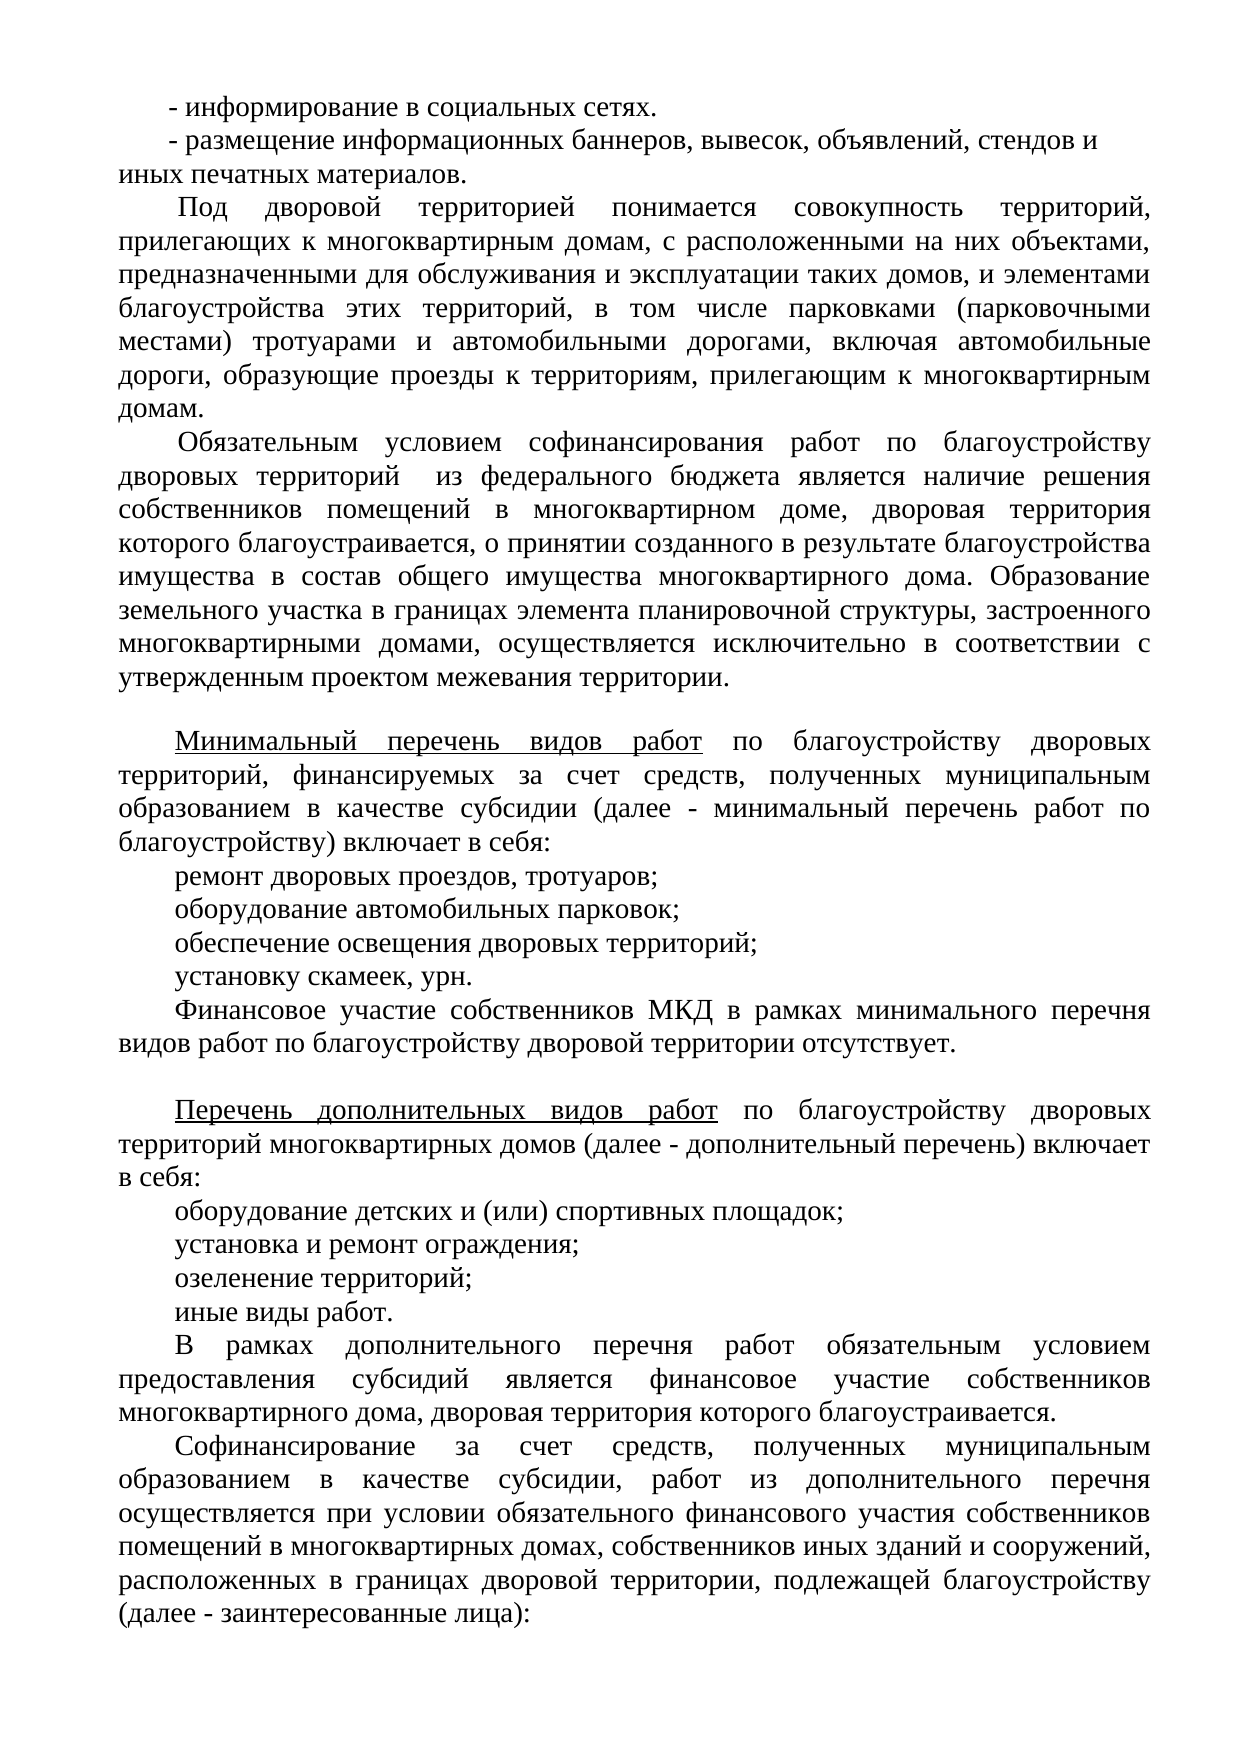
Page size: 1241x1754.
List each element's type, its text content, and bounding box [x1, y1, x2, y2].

text установку скамеек, урн. [118, 958, 1152, 992]
text Минимальный перечень видов работ по благоустройству дворовых территорий, финансируемых за счет средств, полученных муниципальным образованием в качестве субсидии (далее - минимальный перечень работ по благоустройству) включает в себя: [118, 723, 1152, 858]
text обеспечение освещения дворовых территорий; [118, 925, 1152, 958]
text - размещение информационных баннеров, вывесок, объявлений, стендов и иных печатных материалов. [118, 122, 1152, 189]
text В рамках дополнительного перечня работ обязательным условием предоставления субсидий является финансовое участие собственников многоквартирного дома, дворовая территория которого благоустраивается. [118, 1327, 1152, 1428]
text Финансовое участие собственников МКД в рамках минимального перечня видов работ по благоустройству дворовой территории отсутствует. [118, 992, 1152, 1059]
text ремонт дворовых проездов, тротуаров; [118, 858, 1152, 891]
text оборудование автомобильных парковок; [118, 891, 1152, 925]
text иные виды работ. [118, 1294, 1152, 1327]
text - информирование в социальных сетях. [118, 89, 1152, 122]
text Обязательным условием софинансирования работ по благоустройству дворовых территорий из федерального бюджета является наличие решения собственников помещений в многоквартирном доме, дворовая территория которого благоустраивается, о принятии созданного в результате благоустройства имущества в состав общего имущества многоквартирного дома. Образование земельного участка в границах элемента планировочной структуры, застроенного многоквартирными домами, осуществляется исключительно в соответствии с утвержденным проектом межевания территории. [118, 424, 1152, 692]
text озеленение территорий; [118, 1260, 1152, 1294]
text Перечень дополнительных видов работ по благоустройству дворовых территорий многоквартирных домов (далее - дополнительный перечень) включает в себя: [118, 1092, 1152, 1193]
text Под дворовой территорией понимается совокупность территорий, прилегающих к многоквартирным домам, с расположенными на них объектами, предназначенными для обслуживания и эксплуатации таких домов, и элементами благоустройства этих территорий, в том числе парковками (парковочными местами) тротуарами и автомобильными дорогами, включая автомобильные дороги, образующие проезды к территориям, прилегающим к многоквартирным домам. [118, 189, 1152, 424]
text Софинансирование за счет средств, полученных муниципальным образованием в качестве субсидии, работ из дополнительного перечня осуществляется при условии обязательного финансового участия собственников помещений в многоквартирных домах, собственников иных зданий и сооружений, расположенных в границах дворовой территории, подлежащей благоустройству (далее - заинтересованные лица): [118, 1428, 1152, 1629]
text оборудование детских и (или) спортивных площадок; [118, 1193, 1152, 1227]
text установка и ремонт ограждения; [118, 1227, 1152, 1260]
